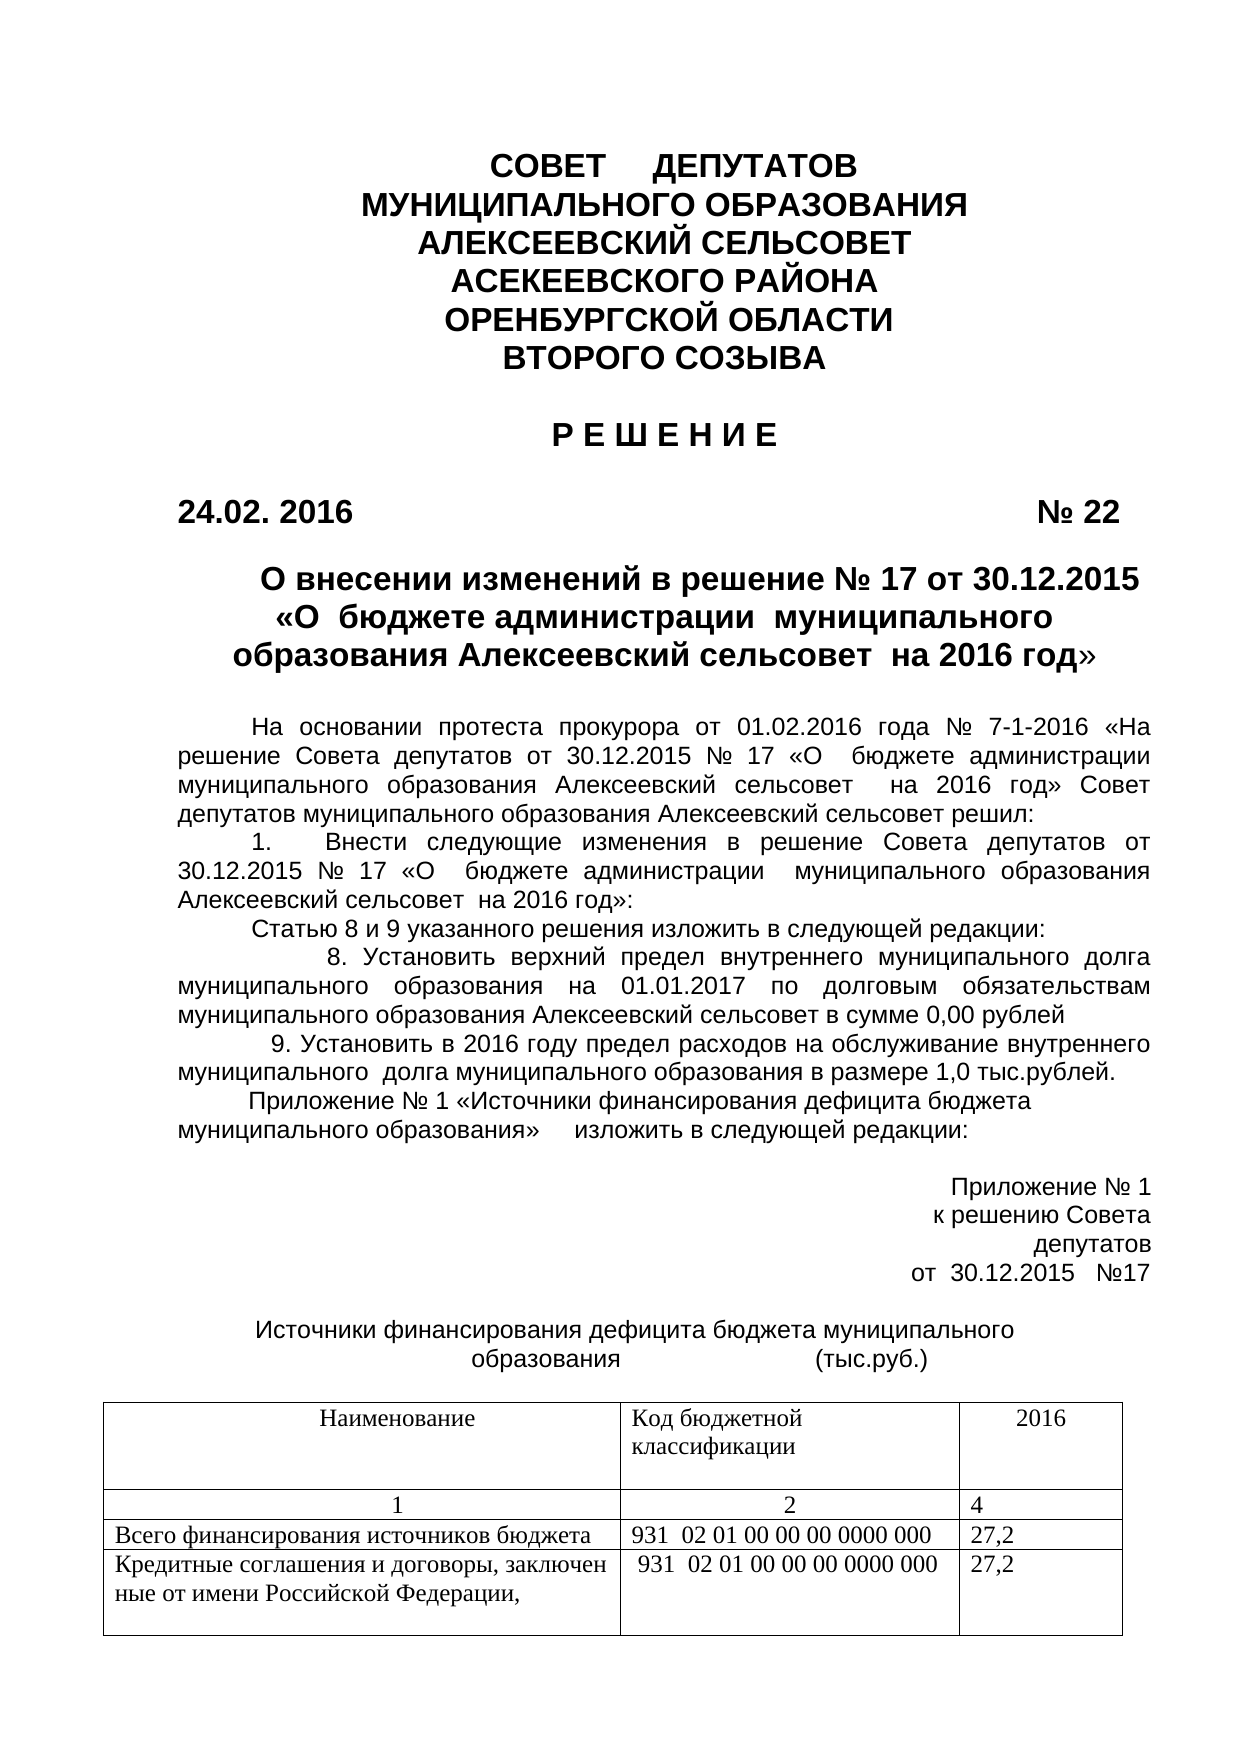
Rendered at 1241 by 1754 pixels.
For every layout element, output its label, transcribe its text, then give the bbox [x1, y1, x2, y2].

table_header 2016 [960, 1403, 1122, 1489]
text от 30.12.2015 №17 [177, 1258, 1152, 1287]
text 8. Установить верхний предел внутреннего муниципального долга муниципального образования на 01.01.2017 по долговым обязательствам муниципального образования Алексеевский сельсовет в сумме 0,00 рублей [177, 942, 1152, 1028]
text 24.02. 2016 № 22 [177, 492, 1152, 531]
text к решению Совета депутатов [177, 1200, 1152, 1258]
table_cell Всего финансирования источников бюджета [104, 1520, 620, 1548]
text Р Е Ш Е Н И Е [177, 415, 1152, 454]
text Алексеевский сельсовет [177, 223, 1152, 261]
table_cell 1 [104, 1490, 620, 1519]
text 9. Установить в 2016 году предел расходов на обслуживание внутреннего муниципального долга муниципального образования в размере 1,0 тыс.рублей. [177, 1028, 1152, 1086]
table_cell 27,2 [960, 1550, 1122, 1635]
table_cell 2 [621, 1490, 959, 1519]
table_cell 931 02 01 00 00 00 0000 000 [621, 1520, 959, 1548]
text Источники финансирования дефицита бюджета муниципального [177, 1315, 1152, 1344]
text Приложение № 1 «Источники финансирования дефицита бюджета муниципального образования» изложить в следующей редакции: [177, 1086, 1152, 1143]
list Статью 8 и 9 указанного решения изложить в следующей редакции: [177, 913, 1152, 942]
text О внесении изменений в решение № 17 от 30.12.2015 «О бюджете администрации муниципального образования Алексеевский сельсовет на 2016 год» [177, 558, 1152, 674]
list Внести следующие изменения в решение Совета депутатов от 30.12.2015 № 17 «О бюджете администрации муниципального образования Алексеевский сельсовет на 2016 год»: [177, 827, 1152, 913]
text На основании протеста прокурора от 01.02.2016 года № 7-1-2016 «На решение Совета депутатов от 30.12.2015 № 17 «О бюджете администрации муниципального образования Алексеевский сельсовет на 2016 год» Совет депутатов муниципального образования Алексеевский сельсовет решил: [177, 712, 1152, 827]
table_header Код бюджетной классификации [621, 1403, 959, 1489]
table_cell 4 [960, 1490, 1122, 1519]
text Приложение № 1 [177, 1172, 1152, 1200]
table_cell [621, 1550, 959, 1635]
text второго созыва [177, 338, 1152, 377]
text Совет депутатов [177, 146, 1152, 184]
table_cell 27,2 [960, 1520, 1122, 1548]
text муниципального образования [177, 184, 1152, 223]
text Оренбургской области [177, 300, 1152, 338]
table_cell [104, 1550, 620, 1635]
text образования (тыс.руб.) [177, 1344, 1152, 1373]
text Асекеевского района [177, 261, 1152, 300]
table_header Наименование [104, 1403, 620, 1489]
